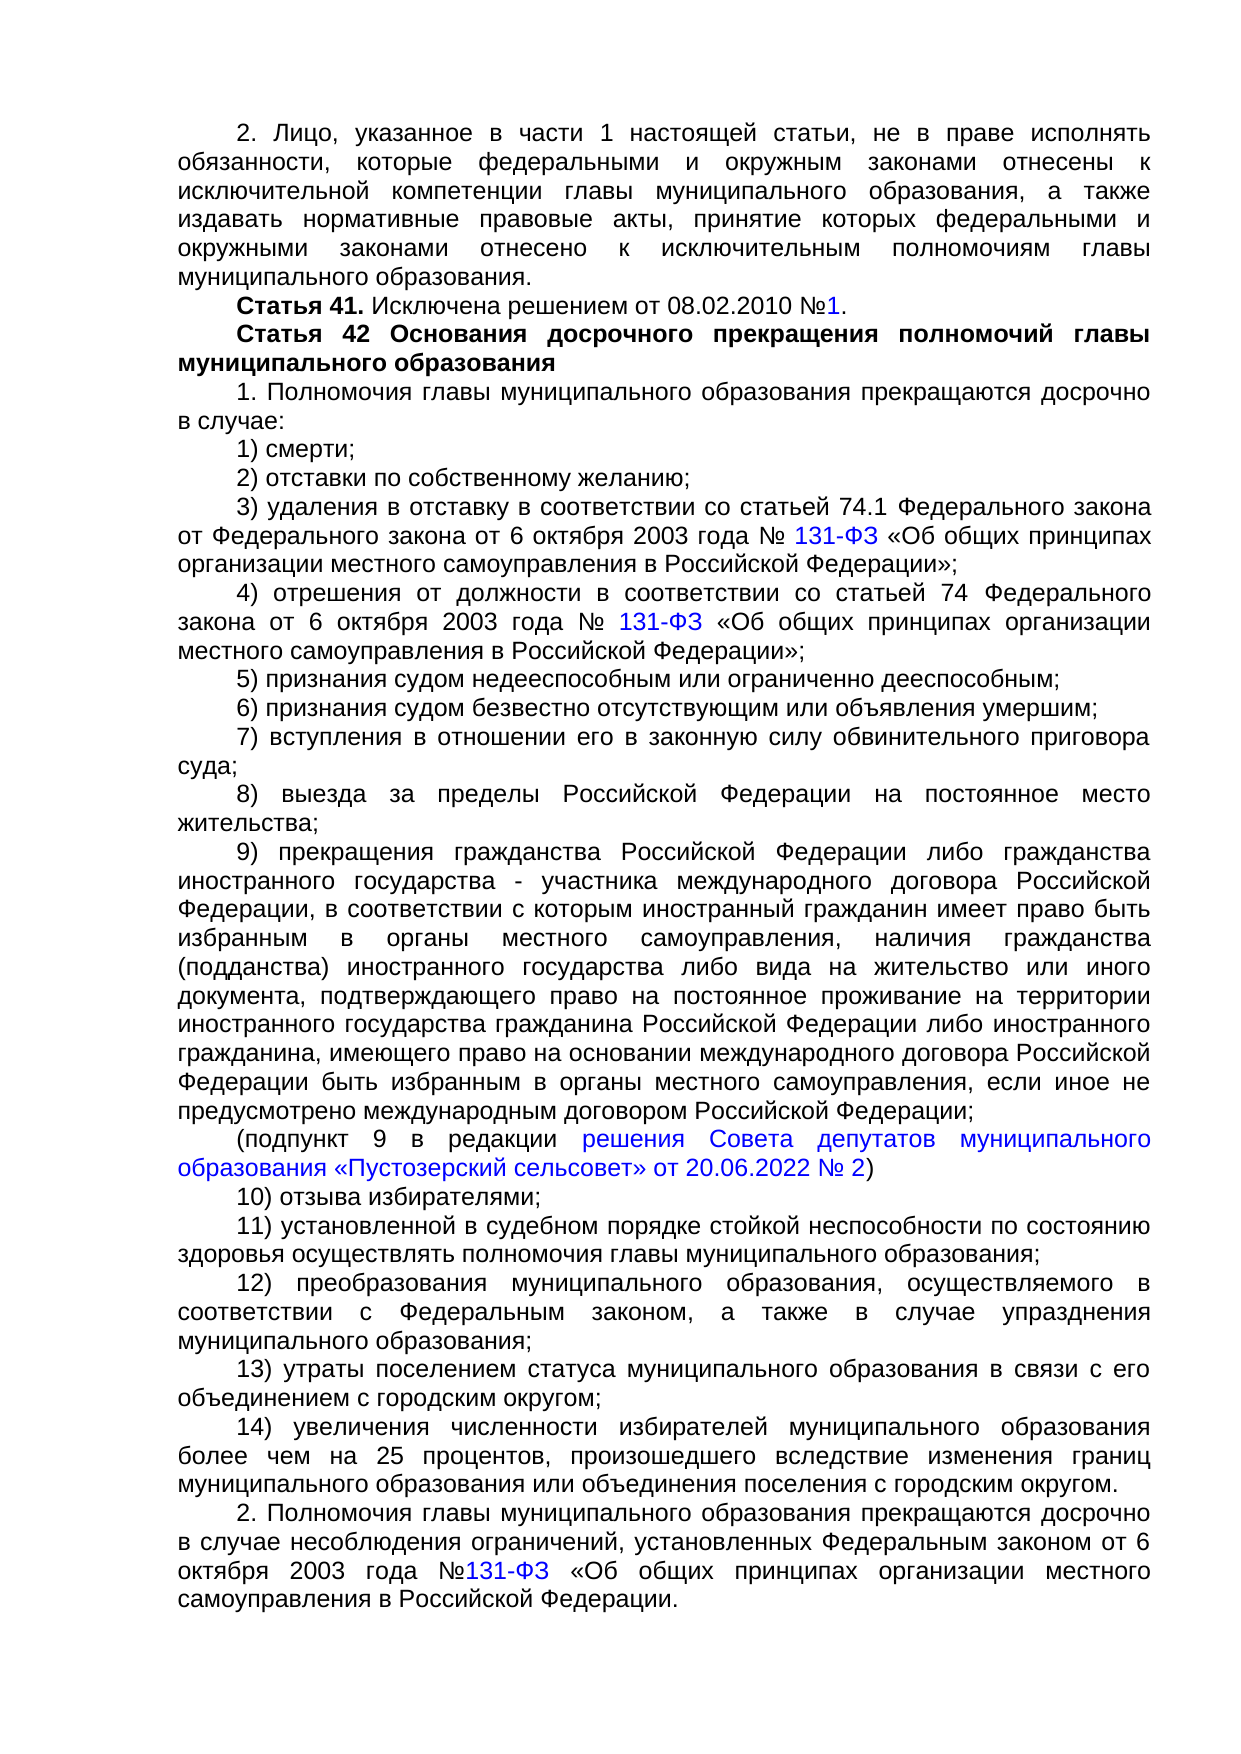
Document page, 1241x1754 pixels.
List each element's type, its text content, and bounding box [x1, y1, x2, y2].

text 3) удаления в отставку в соответствии со статьей 74.1 Федерального закона от Федерального закона от 6 октября 2003 года № 131-ФЗ «Об общих принципах организации местного самоуправления в Российской Федерации»; [177, 492, 1152, 578]
text 12) преобразования муниципального образования, осуществляемого в соответствии с Федеральным законом, а также в случае упразднения муниципального образования; [177, 1268, 1152, 1354]
text 2. Лицо, указанное в части 1 настоящей статьи, не в праве исполнять обязанности, которые федеральными и окружным законами отнесены к исключительной компетенции главы муниципального образования, а также издавать нормативные правовые акты, принятие которых федеральными и окружными законами отнесено к исключительным полномочиям главы муниципального образования. [177, 118, 1152, 291]
text 14) увеличения численности избирателей муниципального образования более чем на 25 процентов, произошедшего вследствие изменения границ муниципального образования или объединения поселения с городским округом. [177, 1412, 1152, 1498]
text Статья 42 Основания досрочного прекращения полномочий главы муниципального образования [177, 319, 1152, 377]
text 1) смерти; [177, 434, 1152, 463]
text 4) отрешения от должности в соответствии со статьей 74 Федерального закона от 6 октября 2003 года № 131-ФЗ «Об общих принципах организации местного самоуправления в Российской Федерации»; [177, 578, 1152, 664]
text 1. Полномочия главы муниципального образования прекращаются досрочно в случае: [177, 377, 1152, 434]
text 8) выезда за пределы Российской Федерации на постоянное место жительства; [177, 779, 1152, 837]
text 9) прекращения гражданства Российской Федерации либо гражданства иностранного государства - участника международного договора Российской Федерации, в соответствии с которым иностранный гражданин имеет право быть избранным в органы местного самоуправления, наличия гражданства (подданства) иностранного государства либо вида на жительство или иного документа, подтверждающего право на постоянное проживание на территории иностранного государства гражданина Российской Федерации либо иностранного гражданина, имеющего право на основании международного договора Российской Федерации быть избранным в органы местного самоуправления, если иное не предусмотрено международным договором Российской Федерации; [177, 837, 1152, 1124]
text 13) утраты поселением статуса муниципального образования в связи с его объединением с городским округом; [177, 1354, 1152, 1412]
text 11) установленной в судебном порядке стойкой неспособности по состоянию здоровья осуществлять полномочия главы муниципального образования; [177, 1211, 1152, 1268]
text 2. Полномочия главы муниципального образования прекращаются досрочно в случае несоблюдения ограничений, установленных Федеральным законом от 6 октября 2003 года №131-ФЗ «Об общих принципах организации местного самоуправления в Российской Федерации. [177, 1498, 1152, 1613]
text Статья 41. Исключена решением от 08.02.2010 №1. [177, 291, 1152, 319]
text 2) отставки по собственному желанию; [177, 463, 1152, 492]
text 5) признания судом недееспособным или ограниченно дееспособным; [177, 664, 1152, 693]
text 6) признания судом безвестно отсутствующим или объявления умершим; [177, 693, 1152, 722]
text 10) отзыва избирателями; [177, 1182, 1152, 1211]
text (подпункт 9 в редакции решения Совета депутатов муниципального образования «Пустозерский сельсовет» от 20.06.2022 № 2) [177, 1124, 1152, 1182]
text 7) вступления в отношении его в законную силу обвинительного приговора суда; [177, 722, 1152, 779]
